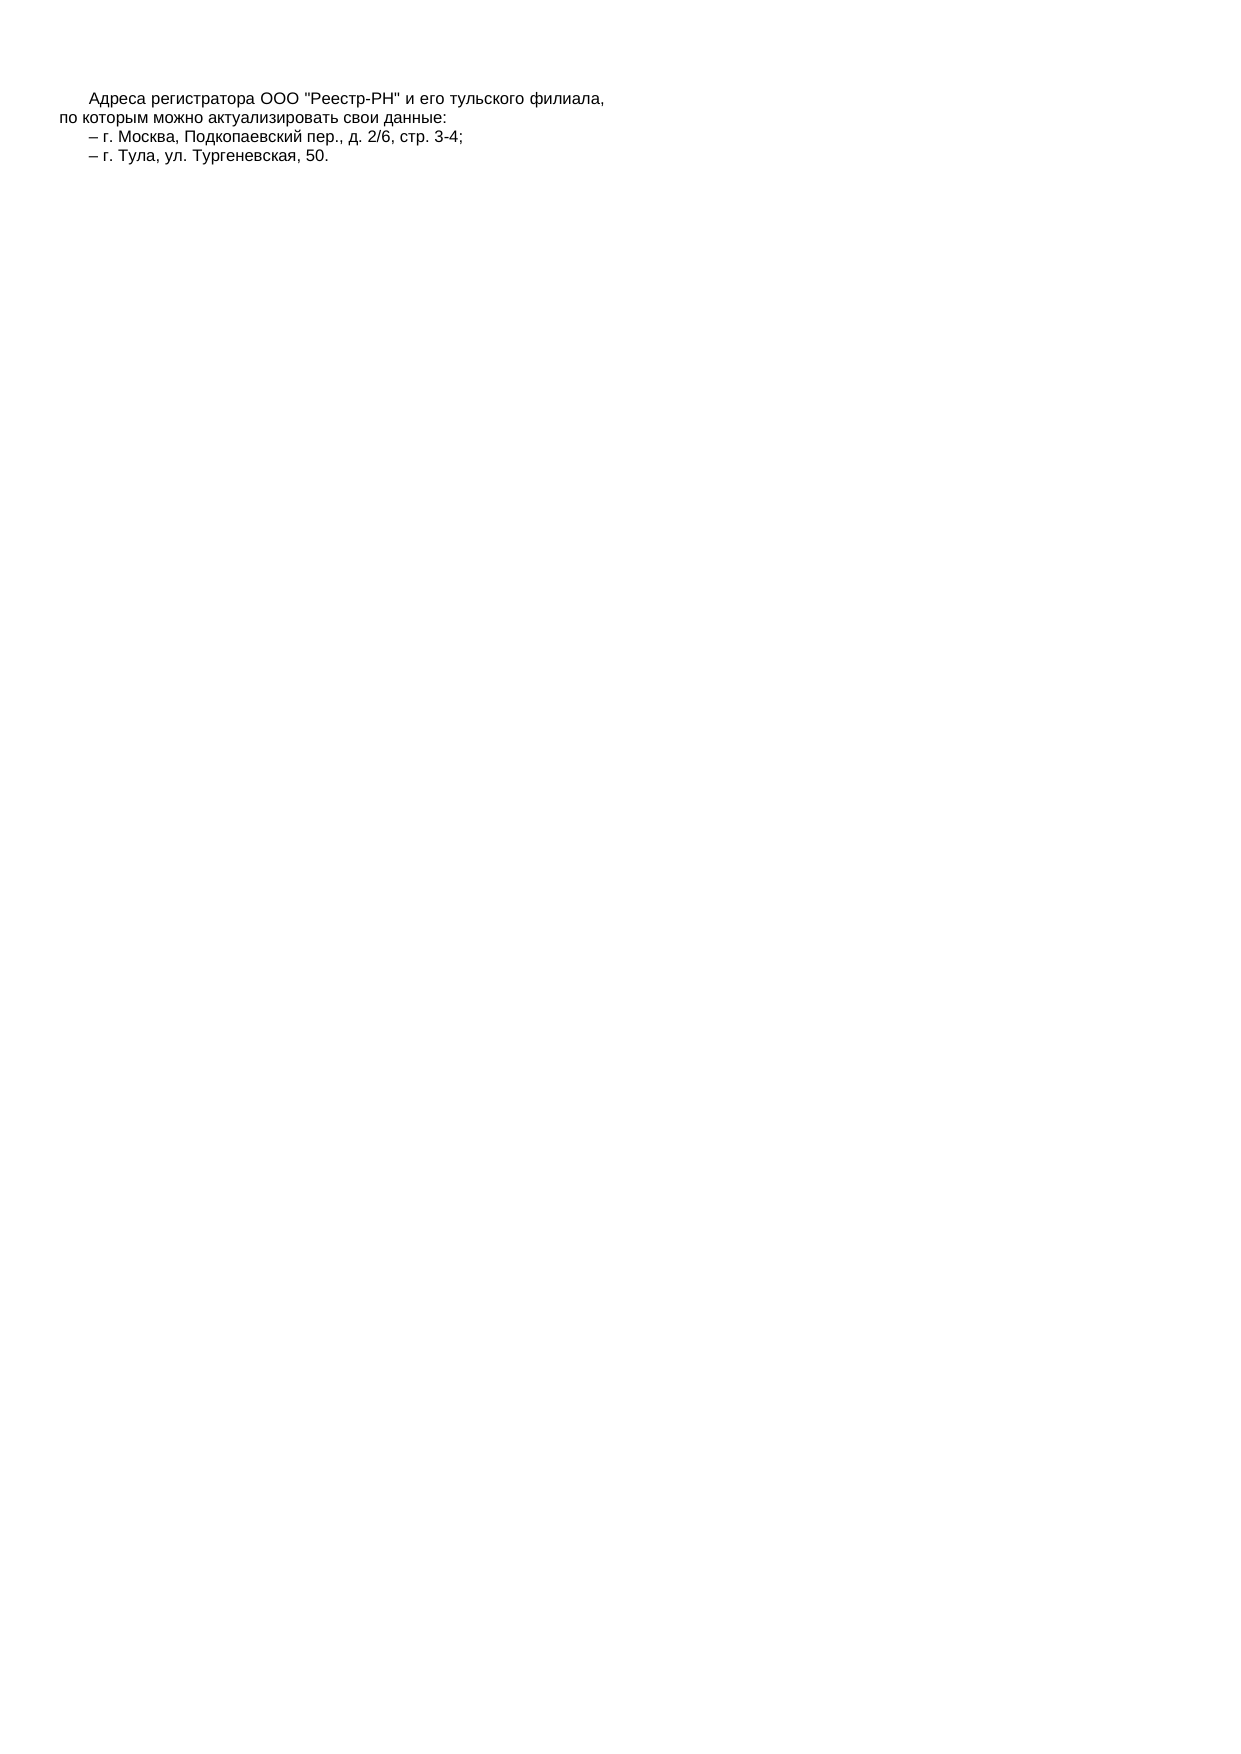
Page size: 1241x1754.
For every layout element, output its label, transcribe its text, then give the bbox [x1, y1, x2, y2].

text – г. Тула, ул. Тургеневская, 50. [59, 146, 605, 165]
text – г. Москва, Подкопаевский пер., д. 2/6, стр. 3-4; [59, 127, 605, 146]
text Адреса регистратора ООО "Реестр-РН" и его тульского филиала, по которым можно актуализировать свои данные: [59, 89, 605, 127]
